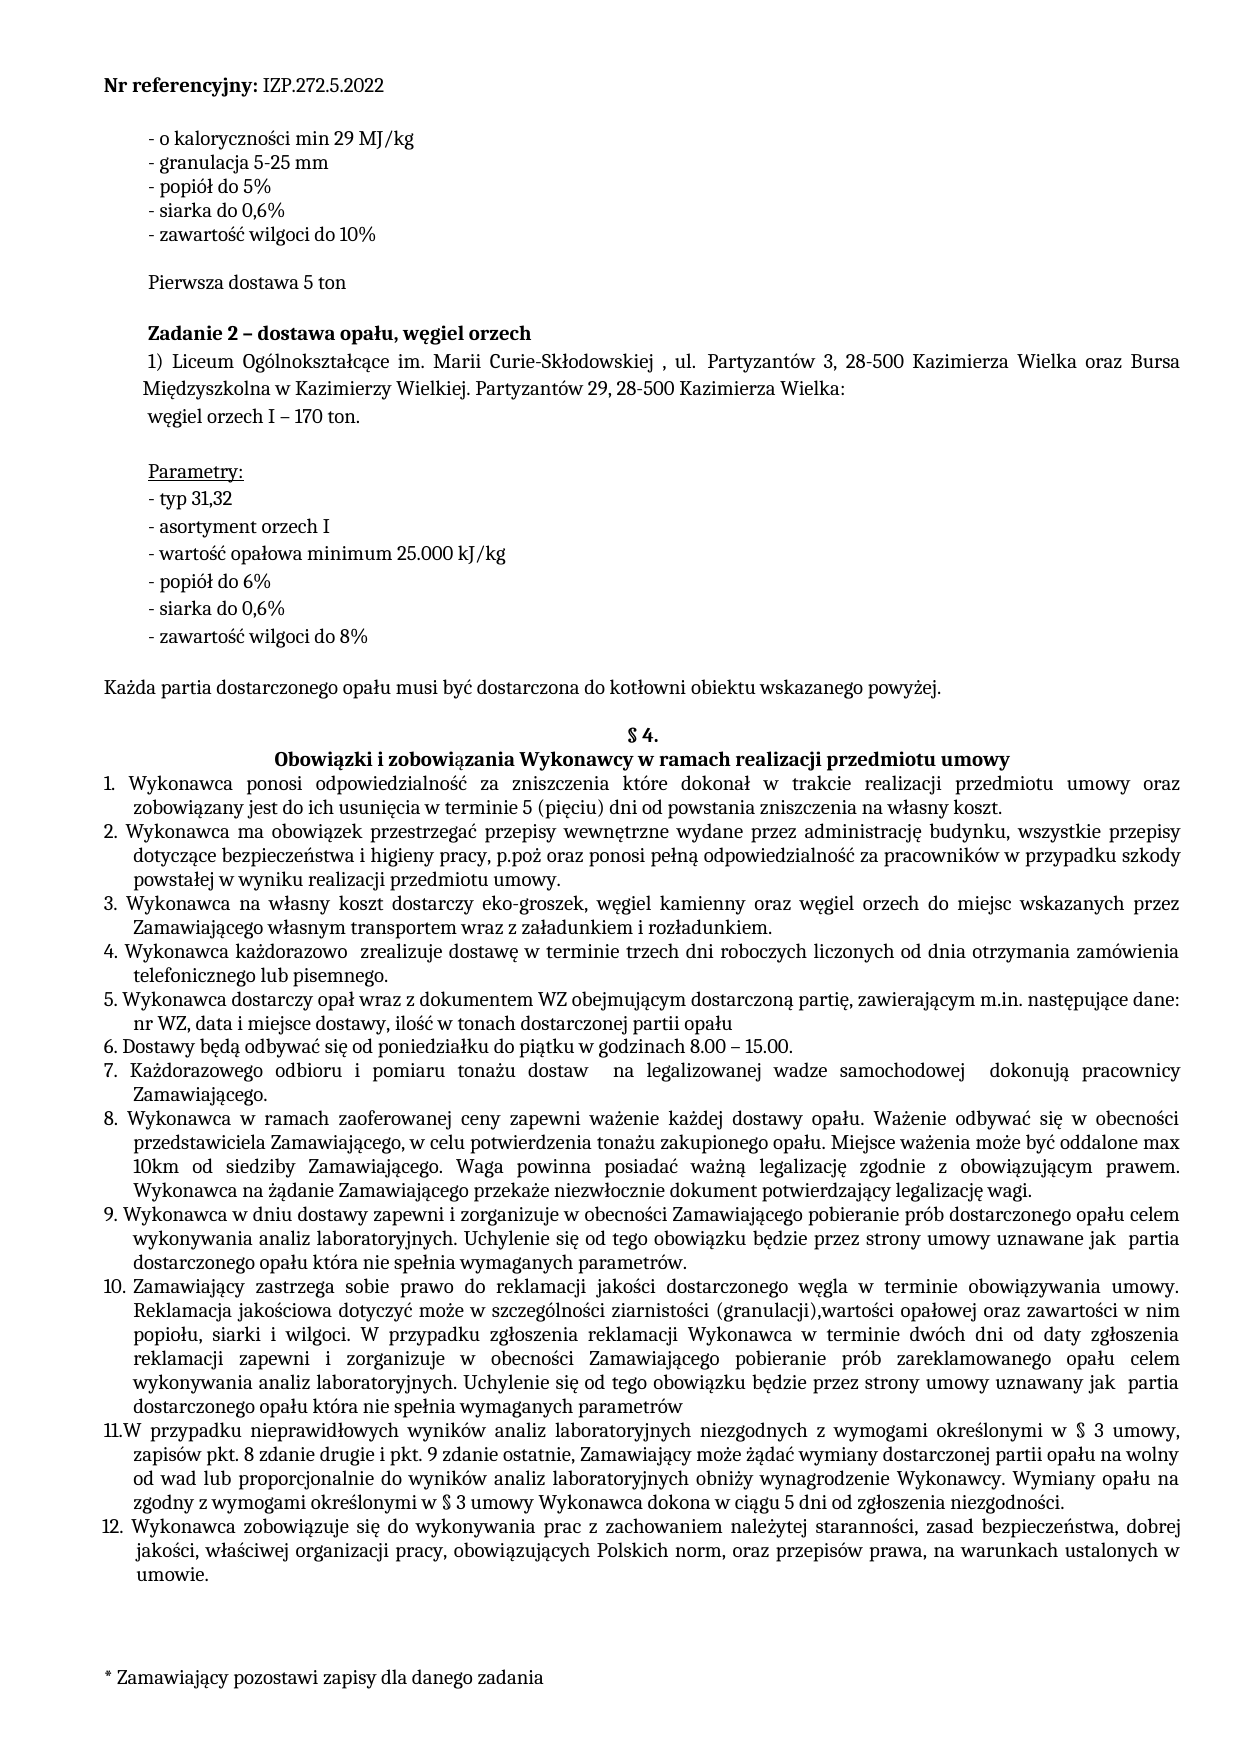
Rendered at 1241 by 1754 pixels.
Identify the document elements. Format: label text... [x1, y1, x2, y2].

text - zawartość wilgoci do 8% [148, 624, 1181, 648]
text 10. Zamawiający zastrzega sobie prawo do reklamacji jakości dostarczonego węgla w terminie obowiązywania umowy. Reklamacja jakościowa dotyczyć może w szczególności ziarnistości (granulacji),wartości opałowej oraz zawartości w nim popiołu, siarki i wilgoci. W przypadku zgłoszenia reklamacji Wykonawca w terminie dwóch dni od daty zgłoszenia reklamacji zapewni i zorganizuje w obecności Zamawiającego pobieranie prób zareklamowanego opału celem wykonywania analiz laboratoryjnych. Uchylenie się od tego obowiązku będzie przez strony umowy uznawany jak partia dostarczonego opału która nie spełnia wymaganych parametrów [103, 1275, 1181, 1418]
text 1. Wykonawca ponosi odpowiedzialność za zniszczenia które dokonał w trakcie realizacji przedmiotu umowy oraz zobowiązany jest do ich usunięcia w terminie 5 (pięciu) dni od powstania zniszczenia na własny koszt. [103, 772, 1181, 819]
text - wartość opałowa minimum 25.000 kJ/kg [148, 542, 1181, 566]
text - typ 31,32 [148, 487, 1181, 511]
text 9. Wykonawca w dniu dostawy zapewni i zorganizuje w obecności Zamawiającego pobieranie prób dostarczonego opału celem wykonywania analiz laboratoryjnych. Uchylenie się od tego obowiązku będzie przez strony umowy uznawane jak partia dostarczonego opału która nie spełnia wymaganych parametrów. [103, 1203, 1181, 1275]
text - siarka do 0,6% [148, 597, 1181, 621]
text 5. Wykonawca dostarczy opał wraz z dokumentem WZ obejmującym dostarczoną partię, zawierającym m.in. następujące dane: nr WZ, data i miejsce dostawy, ilość w tonach dostarczonej partii opału [103, 987, 1181, 1035]
text 4. Wykonawca każdorazowo zrealizuje dostawę w terminie trzech dni roboczych liczonych od dnia otrzymania zamówienia telefonicznego lub pisemnego. [103, 939, 1181, 987]
text 12. Wykonawca zobowiązuje się do wykonywania prac z zachowaniem należytej staranności, zasad bezpieczeństwa, dobrej jakości, właściwej organizacji pracy, obowiązujących Polskich norm, oraz przepisów prawa, na warunkach ustalonych w umowie. [102, 1514, 1181, 1586]
text Obowiązki i zobowiązania Wykonawcy w ramach realizacji przedmiotu umowy [103, 748, 1181, 772]
text - popiół do 6% [148, 569, 1181, 593]
text - o kaloryczności min 29 MJ/kg - granulacja 5-25 mm [148, 127, 1181, 174]
text 2. Wykonawca ma obowiązek przestrzegać przepisy wewnętrzne wydane przez administrację budynku, wszystkie przepisy dotyczące bezpieczeństwa i higieny pracy, p.poż oraz ponosi pełną odpowiedzialność za pracowników w przypadku szkody powstałej w wyniku realizacji przedmiotu umowy. [103, 819, 1181, 891]
text 3. Wykonawca na własny koszt dostarczy eko-groszek, węgiel kamienny oraz węgiel orzech do miejsc wskazanych przez Zamawiającego własnym transportem wraz z załadunkiem i rozładunkiem. [103, 891, 1181, 939]
text 8. Wykonawca w ramach zaoferowanej ceny zapewni ważenie każdej dostawy opału. Ważenie odbywać się w obecności przedstawiciela Zamawiającego, w celu potwierdzenia tonażu zakupionego opału. Miejsce ważenia może być oddalone max 10km od siedziby Zamawiającego. Waga powinna posiadać ważną legalizację zgodnie z obowiązującym prawem. Wykonawca na żądanie Zamawiającego przekaże niezwłocznie dokument potwierdzający legalizację wagi. [103, 1107, 1181, 1203]
text Zadanie 2 – dostawa opału, węgiel orzech [142, 322, 1181, 346]
text 6. Dostawy będą odbywać się od poniedziałku do piątku w godzinach 8.00 – 15.00. [103, 1035, 1181, 1059]
text - zawartość wilgoci do 10% [148, 222, 1181, 246]
text 11.W przypadku nieprawidłowych wyników analiz laboratoryjnych niezgodnych z wymogami określonymi w § 3 umowy, zapisów pkt. 8 zdanie drugie i pkt. 9 zdanie ostatnie, Zamawiający może żądać wymiany dostarczonej partii opału na wolny od wad lub proporcjonalnie do wyników analiz laboratoryjnych obniży wynagrodzenie Wykonawcy. Wymiany opału na zgodny z wymogami określonymi w § 3 umowy Wykonawca dokona w ciągu 5 dni od zgłoszenia niezgodności. [103, 1418, 1181, 1514]
text Pierwsza dostawa 5 ton [142, 270, 1181, 294]
text węgiel orzech I – 170 ton. [142, 404, 1181, 428]
text Parametry: [103, 459, 1181, 483]
text Każda partia dostarczonego opału musi być dostarczona do kotłowni obiektu wskazanego powyżej. [103, 676, 1181, 700]
text 1) Liceum Ogólnokształcące im. Marii Curie-Skłodowskiej , ul. Partyzantów 3, 28-500 Kazimierza Wielka oraz Bursa Międzyszkolna w Kazimierzy Wielkiej. Partyzantów 29, 28-500 Kazimierza Wielka: [142, 349, 1181, 401]
text - popiół do 5% [148, 174, 1181, 198]
text § 4. [103, 724, 1181, 748]
text - siarka do 0,6% [148, 198, 1181, 222]
text 7. Każdorazowego odbioru i pomiaru tonażu dostaw na legalizowanej wadze samochodowej dokonują pracownicy Zamawiającego. [103, 1059, 1181, 1107]
text - asortyment orzech I [148, 514, 1181, 538]
